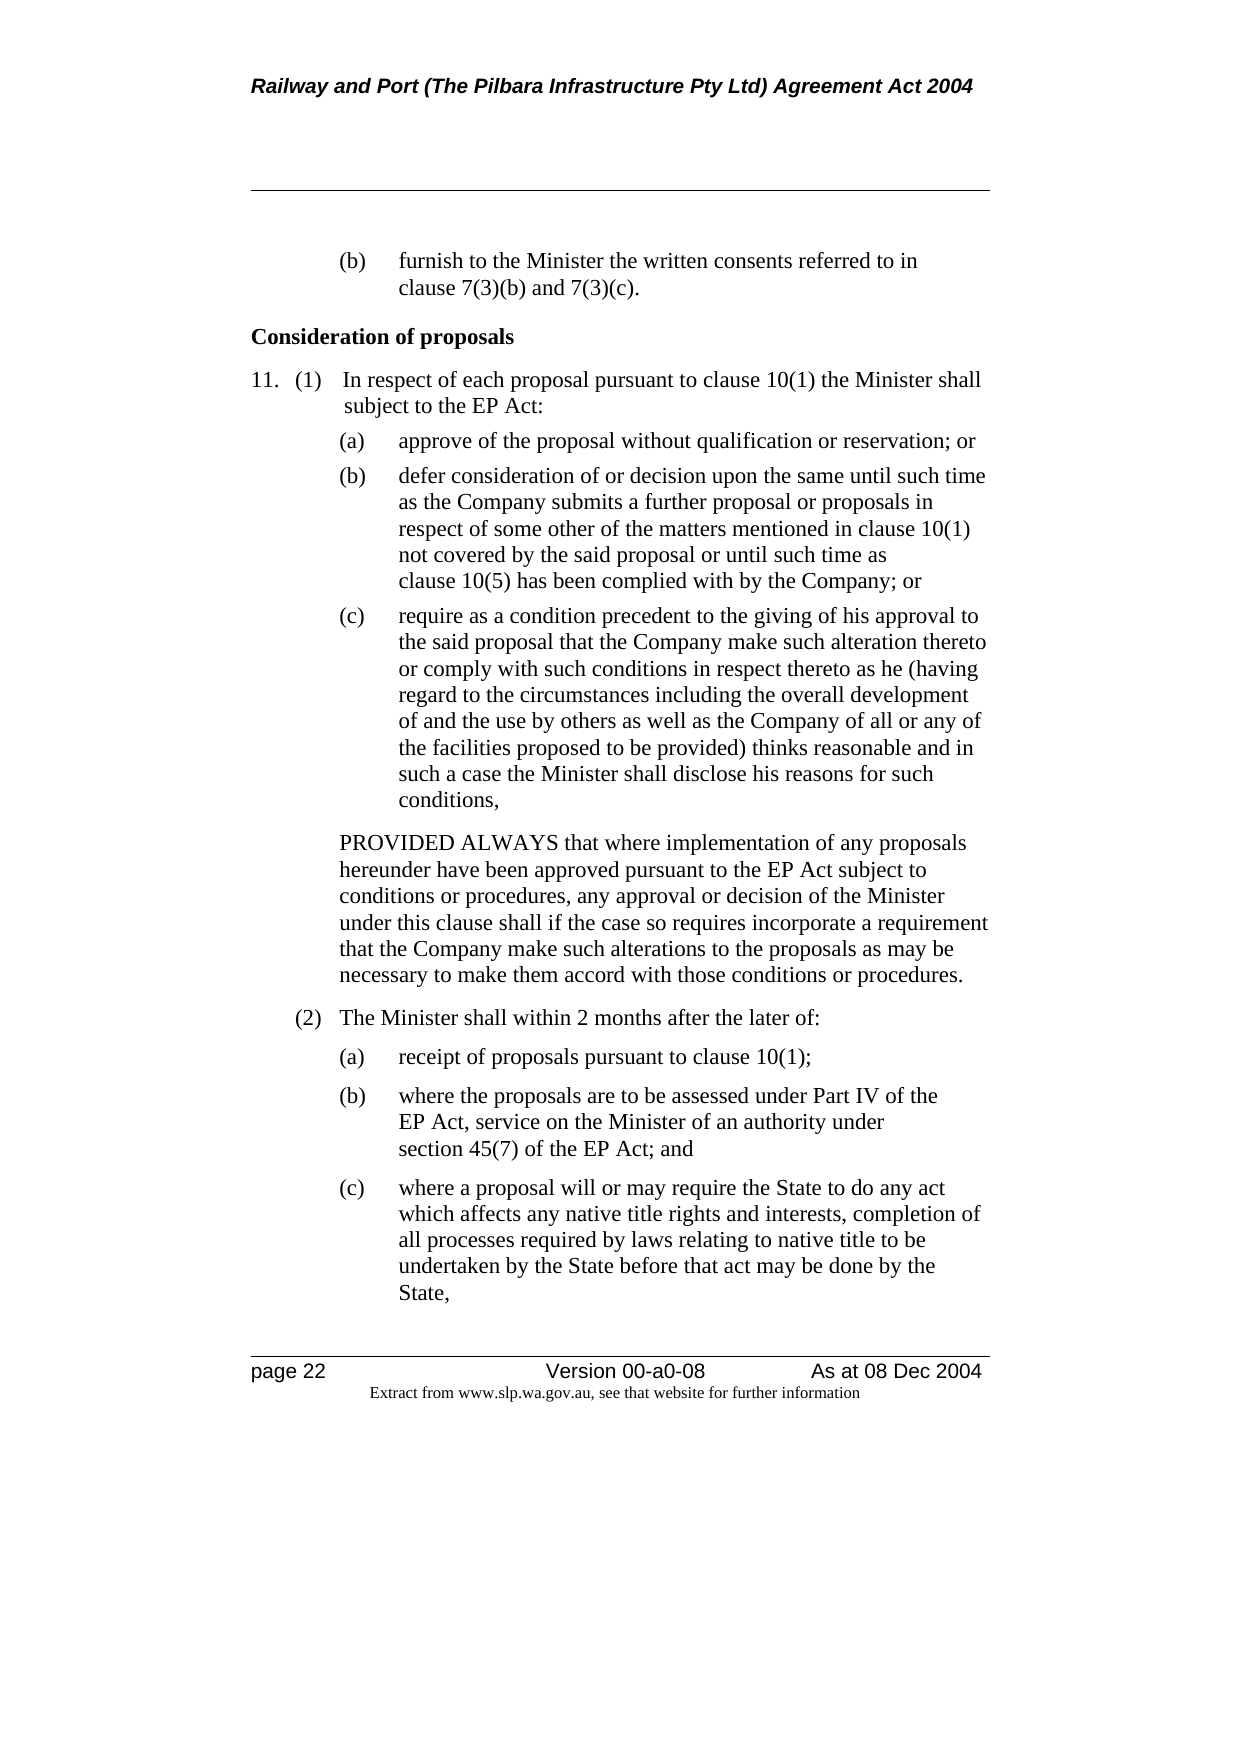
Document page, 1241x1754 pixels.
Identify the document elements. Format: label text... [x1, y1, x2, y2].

text (b) defer consideration of or decision upon the same until such time as the Company submits a further proposal or proposals in respect of some other of the matters mentioned in clause 10(1) not covered by the said proposal or until such time as clause 10(5) has been complied with by the Company; or [339, 462, 990, 594]
text (a) approve of the proposal without qualification or reservation; or [339, 427, 990, 453]
text (b) furnish to the Minister the written consents referred to in clause 7(3)(b) and 7(3)(c). [339, 247, 990, 300]
text (c) where a proposal will or may require the State to do any act which affects any native title rights and interests, completion of all processes required by laws relating to native title to be undertaken by the State before that act may be done by the State, [339, 1173, 990, 1305]
text (c) require as a condition precedent to the giving of his approval to the said proposal that the Company make such alteration thereto or comply with such conditions in respect thereto as he (having regard to the circumstances including the overall development of and the use by others as well as the Company of all or any of the facilities proposed to be provided) thinks reasonable and in such a case the Minister shall disclose his reasons for such conditions, [339, 602, 990, 813]
text (2) The Minister shall within 2 months after the later of: [251, 1004, 990, 1031]
text 11. (1) In respect of each proposal pursuant to clause 10(1) the Minister shall subject to the EP Act: [251, 366, 990, 419]
subtitle Consideration of proposals [251, 323, 990, 349]
text PROVIDED ALWAYS that where implementation of any proposals hereunder have been approved pursuant to the EP Act subject to conditions or procedures, any approval or decision of the Minister under this clause shall if the case so requires incorporate a requirement that the Company make such alterations to the proposals as may be necessary to make them accord with those conditions or procedures. [251, 829, 990, 988]
text (b) where the proposals are to be assessed under Part IV of the EP Act, service on the Minister of an authority under section 45(7) of the EP Act; and [339, 1082, 990, 1161]
text (a) receipt of proposals pursuant to clause 10(1); [339, 1043, 990, 1069]
